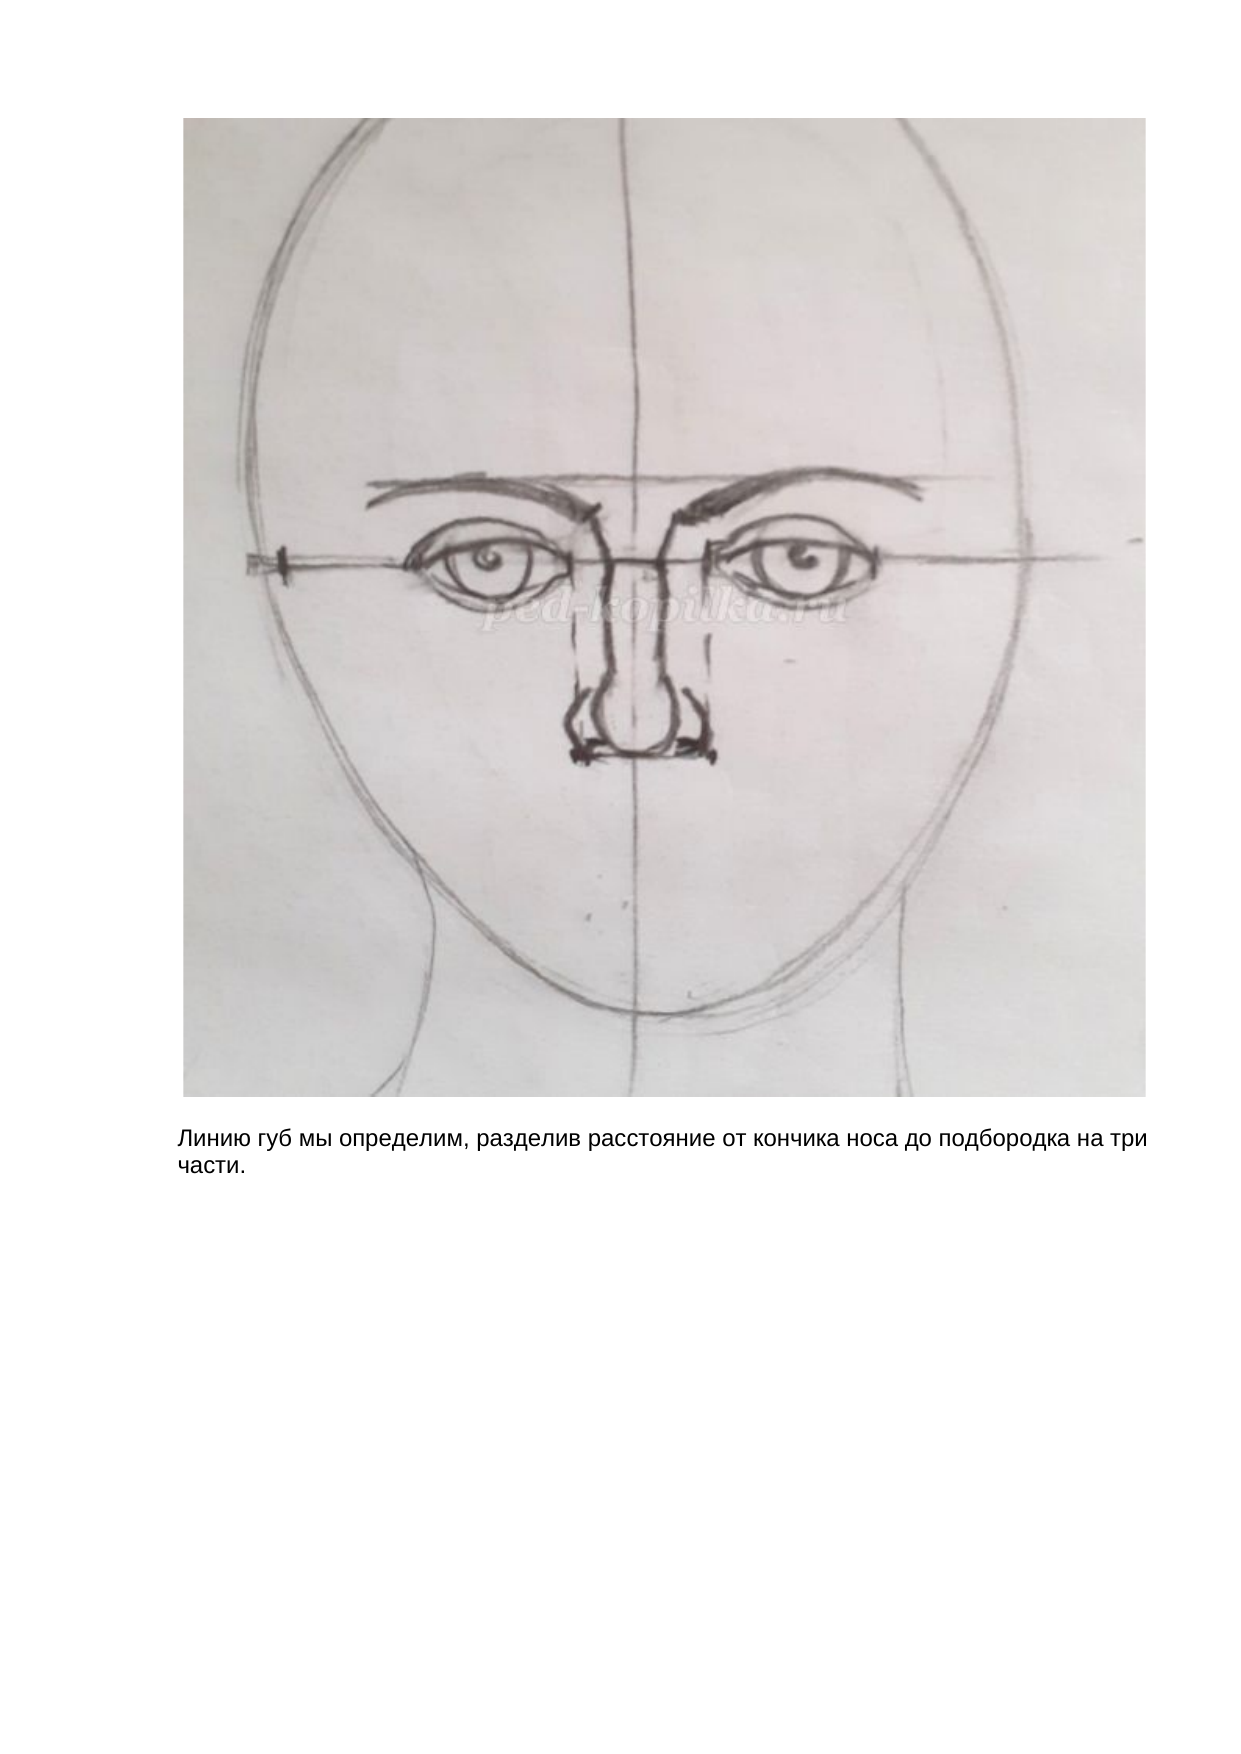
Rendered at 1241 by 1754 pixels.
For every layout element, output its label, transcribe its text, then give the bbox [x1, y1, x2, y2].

text Линию губ мы определим, разделив расстояние от кончика носа до подбородка на три части. [177, 1096, 1152, 1179]
picture [183, 118, 1146, 1097]
